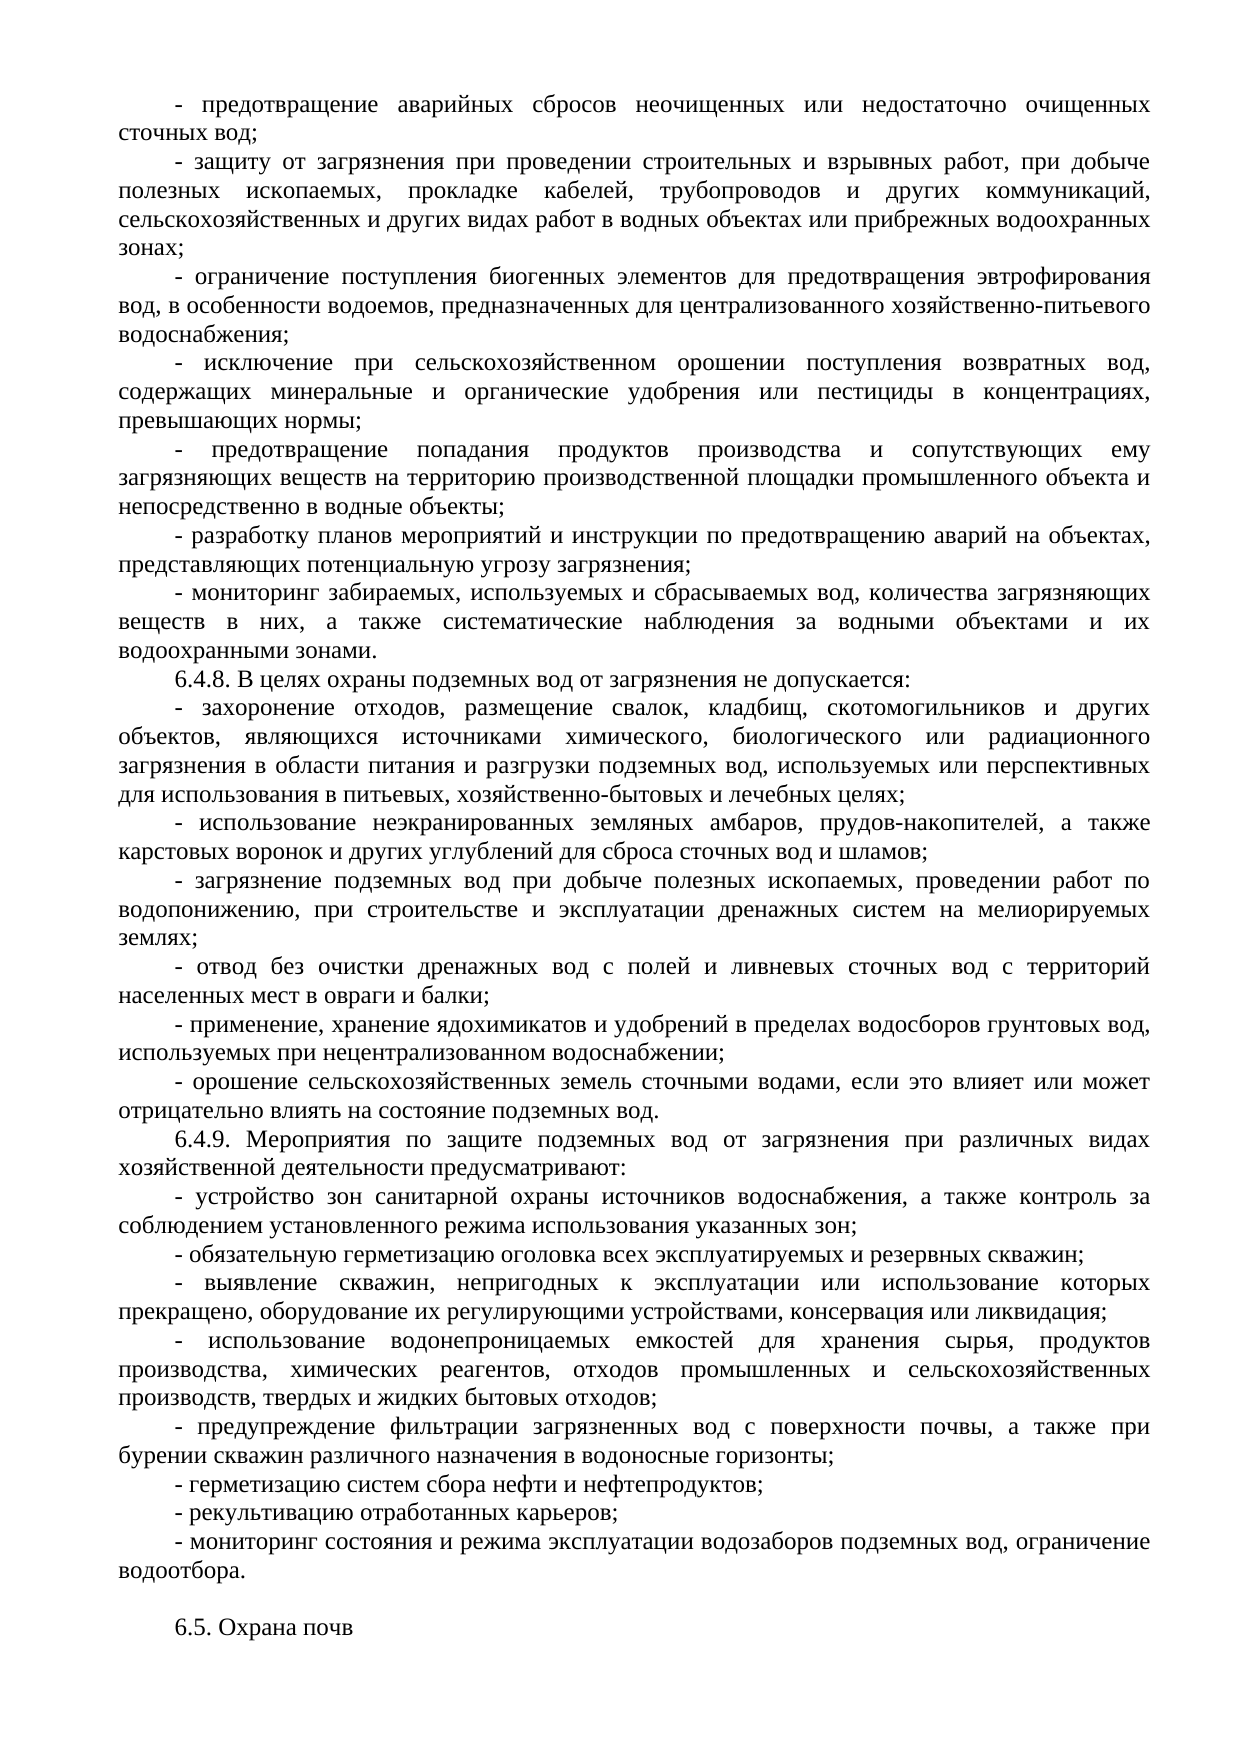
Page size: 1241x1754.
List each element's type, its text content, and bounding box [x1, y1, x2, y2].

text - загрязнение подземных вод при добыче полезных ископаемых, проведении работ по водопонижению, при строительстве и эксплуатации дренажных систем на мелиорируемых землях; [118, 865, 1152, 951]
text 6.4.8. В целях охраны подземных вод от загрязнения не допускается: [118, 664, 1152, 692]
text - рекультивацию отработанных карьеров; [118, 1497, 1152, 1526]
text - предотвращение попадания продуктов производства и сопутствующих ему загрязняющих веществ на территорию производственной площадки промышленного объекта и непосредственно в водные объекты; [118, 434, 1152, 520]
text - мониторинг забираемых, используемых и сбрасываемых вод, количества загрязняющих веществ в них, а также систематические наблюдения за водными объектами и их водоохранными зонами. [118, 577, 1152, 664]
text - предотвращение аварийных сбросов неочищенных или недостаточно очищенных сточных вод; [118, 89, 1152, 146]
text 6.5. Охрана почв [118, 1612, 1152, 1641]
text - использование неэкранированных земляных амбаров, прудов-накопителей, а также карстовых воронок и других углублений для сброса сточных вод и шламов; [118, 807, 1152, 865]
text - захоронение отходов, размещение свалок, кладбищ, скотомогильников и других объектов, являющихся источниками химического, биологического или радиационного загрязнения в области питания и разгрузки подземных вод, используемых или перспективных для использования в питьевых, хозяйственно-бытовых и лечебных целях; [118, 692, 1152, 807]
text - отвод без очистки дренажных вод с полей и ливневых сточных вод с территорий населенных мест в овраги и балки; [118, 951, 1152, 1009]
text - устройство зон санитарной охраны источников водоснабжения, а также контроль за соблюдением установленного режима использования указанных зон; [118, 1181, 1152, 1239]
text - мониторинг состояния и режима эксплуатации водозаборов подземных вод, ограничение водоотбора. [118, 1526, 1152, 1584]
text - разработку планов мероприятий и инструкции по предотвращению аварий на объектах, представляющих потенциальную угрозу загрязнения; [118, 520, 1152, 577]
text - выявление скважин, непригодных к эксплуатации или использование которых прекращено, оборудование их регулирующими устройствами, консервация или ликвидация; [118, 1267, 1152, 1325]
text - ограничение поступления биогенных элементов для предотвращения эвтрофирования вод, в особенности водоемов, предназначенных для централизованного хозяйственно-питьевого водоснабжения; [118, 261, 1152, 347]
text - герметизацию систем сбора нефти и нефтепродуктов; [118, 1469, 1152, 1497]
text - защиту от загрязнения при проведении строительных и взрывных работ, при добыче полезных ископаемых, прокладке кабелей, трубопроводов и других коммуникаций, сельскохозяйственных и других видах работ в водных объектах или прибрежных водоохранных зонах; [118, 146, 1152, 261]
text - обязательную герметизацию оголовка всех эксплуатируемых и резервных скважин; [118, 1239, 1152, 1267]
text - применение, хранение ядохимикатов и удобрений в пределах водосборов грунтовых вод, используемых при нецентрализованном водоснабжении; [118, 1009, 1152, 1066]
text 6.4.9. Мероприятия по защите подземных вод от загрязнения при различных видах хозяйственной деятельности предусматривают: [118, 1124, 1152, 1181]
text - использование водонепроницаемых емкостей для хранения сырья, продуктов производства, химических реагентов, отходов промышленных и сельскохозяйственных производств, твердых и жидких бытовых отходов; [118, 1325, 1152, 1411]
text - орошение сельскохозяйственных земель сточными водами, если это влияет или может отрицательно влиять на состояние подземных вод. [118, 1066, 1152, 1124]
text - исключение при сельскохозяйственном орошении поступления возвратных вод, содержащих минеральные и органические удобрения или пестициды в концентрациях, превышающих нормы; [118, 347, 1152, 434]
text - предупреждение фильтрации загрязненных вод с поверхности почвы, а также при бурении скважин различного назначения в водоносные горизонты; [118, 1411, 1152, 1469]
